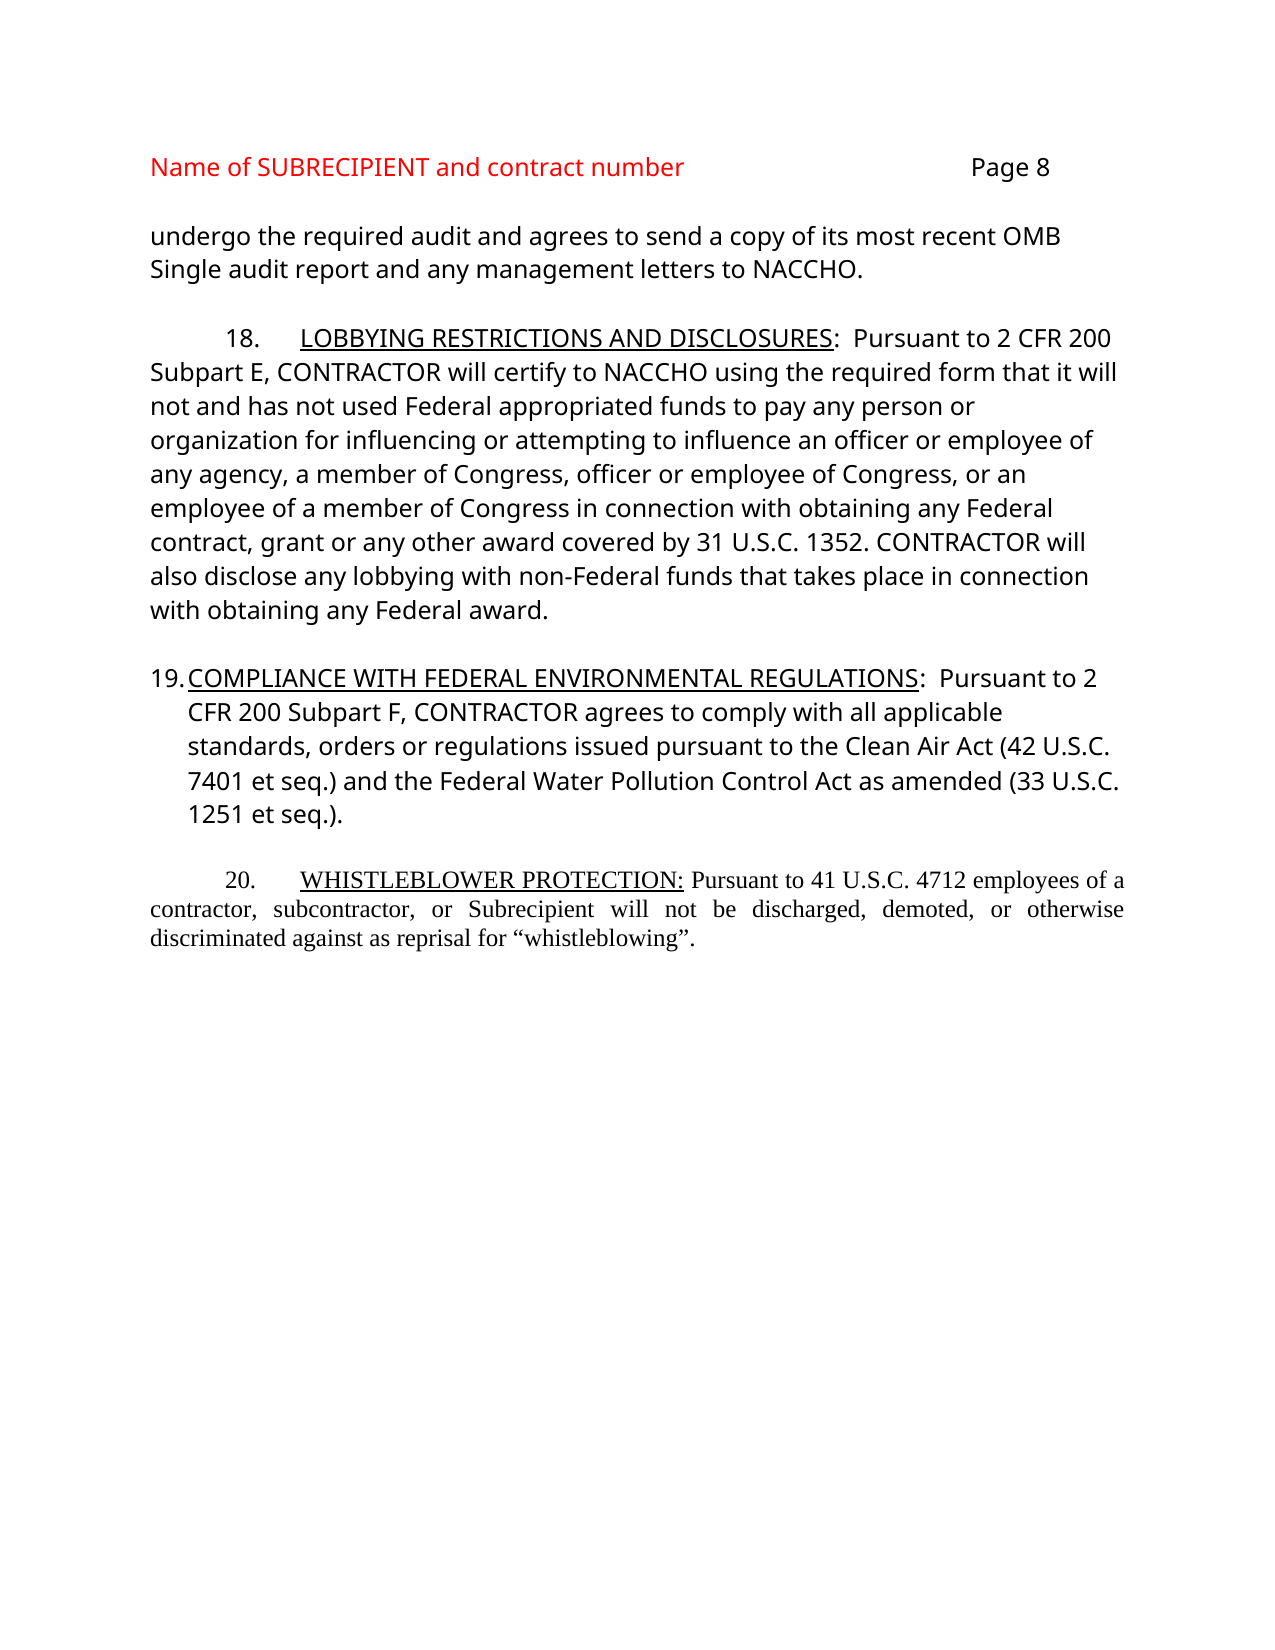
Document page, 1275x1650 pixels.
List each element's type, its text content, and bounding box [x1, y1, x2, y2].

list COMPLIANCE WITH FEDERAL ENVIRONMENTAL REGULATIONS: Pursuant to 2 CFR 200 Subpart F, CONTRACTOR agrees to comply with all applicable standards, orders or regulations issued pursuant to the Clean Air Act (42 U.S.C. 7401 et seq.) and the Federal Water Pollution Control Act as amended (33 U.S.C. 1251 et seq.). [150, 661, 1125, 831]
list WHISTLEBLOWER PROTECTION: Pursuant to 41 U.S.C. 4712 employees of a contractor, subcontractor, or Subrecipient will not be discharged, demoted, or otherwise discriminated against as reprisal for “whistleblowing”. [150, 865, 1125, 952]
text 18. LOBBYING RESTRICTIONS AND DISCLOSURES: Pursuant to 2 CFR 200 Subpart E, CONTRACTOR will certify to NACCHO using the required form that it will not and has not used Federal appropriated funds to pay any person or organization for influencing or attempting to influence an officer or employee of any agency, a member of Congress, officer or employee of Congress, or an employee of a member of Congress in connection with obtaining any Federal contract, grant or any other award covered by 31 U.S.C. 1352. CONTRACTOR will also disclose any lobbying with non-Federal funds that takes place in connection with obtaining any Federal award. [150, 320, 1125, 627]
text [150, 218, 1125, 286]
